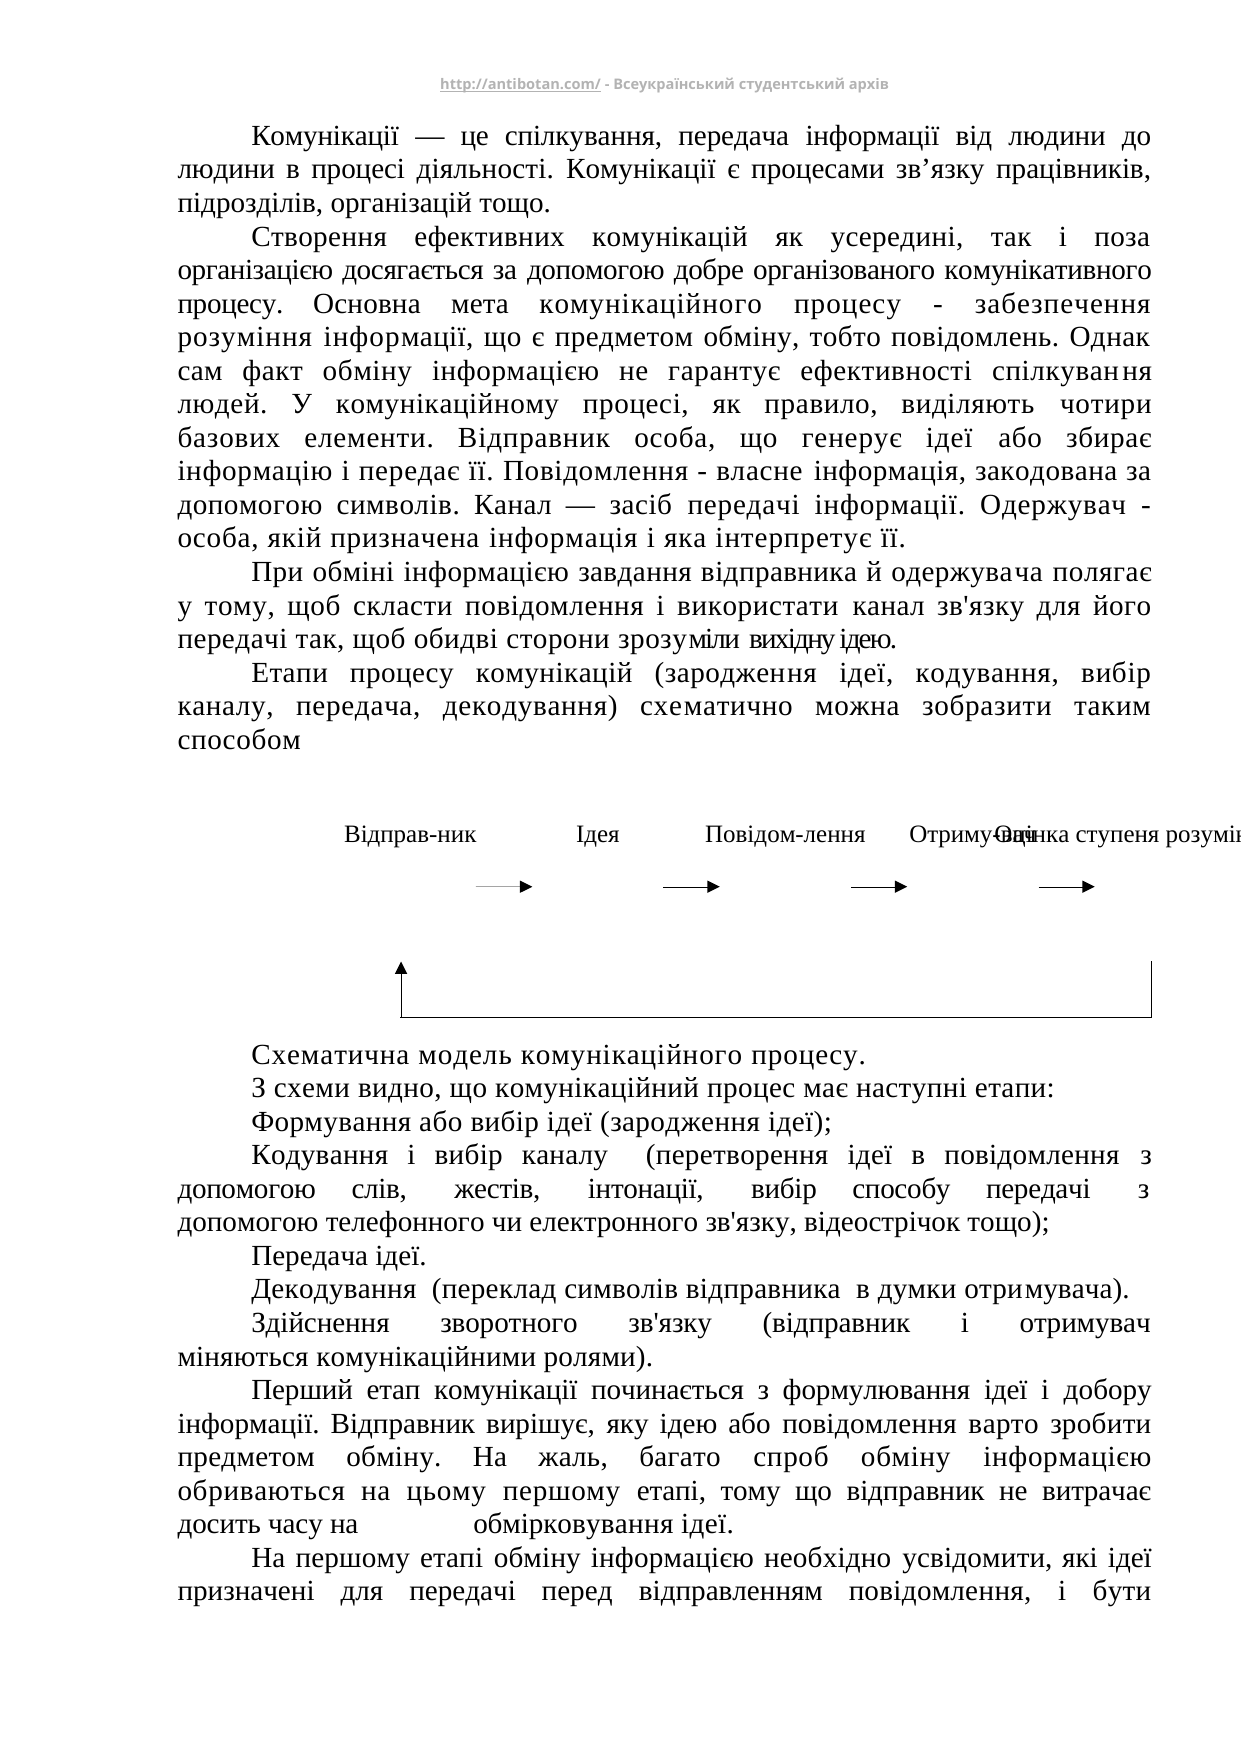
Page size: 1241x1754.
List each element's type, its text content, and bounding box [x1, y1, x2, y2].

text Декодування (переклад символів відправника в думки отримувача). [177, 1272, 1152, 1305]
text Етапи процесу комунікацій (зародження ідеї, кодування, вибір каналу, передача, декодування) схематично можна зобразити таким способом [177, 655, 1152, 755]
text При обміні інформацією завдання відправника й одержувача полягає у тому, щоб скласти повідомлення і використати канал зв'язку для його передачі так, щоб обидві сторони зрозуміли вихідну ідею. [177, 554, 1152, 655]
text Комунікації — це спілкування, передача інформації від людини до людини в процесі діяльності. Комунікації є процесами зв’язку працівників, підрозділів, організацій тощо. [177, 118, 1152, 219]
text Створення ефективних комунікацій як усередині, так і поза організацією досягається за допомогою добре організованого комунікативного процесу. Основна мета комунікаційного процесу - забезпечення розуміння інформації, що є предметом обміну, тобто повідомлень. Однак сам факт обміну інформацією не гарантує ефективності спілкування людей. У комунікаційному процесі, як правило, виділяють чотири базових елементи. Відправник особа, що генерує ідеї або збирає інформацію і передає її. Повідомлення - власне інформація, закодована за допомогою символів. Канал — засіб передачі інформації. Одержувач - особа, якій призначена інформація і яка інтерпретує її. [177, 219, 1152, 554]
text З схеми видно, що комунікаційний процес має наступні етапи: [177, 1070, 1152, 1104]
text Кодування і вибір каналу (перетворення ідеї в повідомлення з допомогою слів, жестів, інтонації, вибір способу передачі з допомогою телефонного чи електронного зв'язку, відеострічок тощо); [177, 1137, 1152, 1238]
text Передача ідеї. [177, 1238, 1152, 1272]
text Формування або вибір ідеї (зародження ідеї); [177, 1104, 1152, 1137]
text Здійснення зворотного зв'язку (відправник і отримувач міняються комунікаційними ролями). [177, 1305, 1152, 1372]
text Схематична модель комунікаційного процесу. [177, 1037, 1152, 1070]
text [177, 1540, 1152, 1607]
text Перший етап комунікації починається з формулювання ідеї і добору інформації. Відправник вирішує, яку ідею або повідомлення варто зробити предметом обміну. На жаль, багато спроб обміну інформацією обриваються на цьому першому етапі, тому що відправник не витрачає досить часу на обмірковування ідеї. [177, 1372, 1152, 1540]
